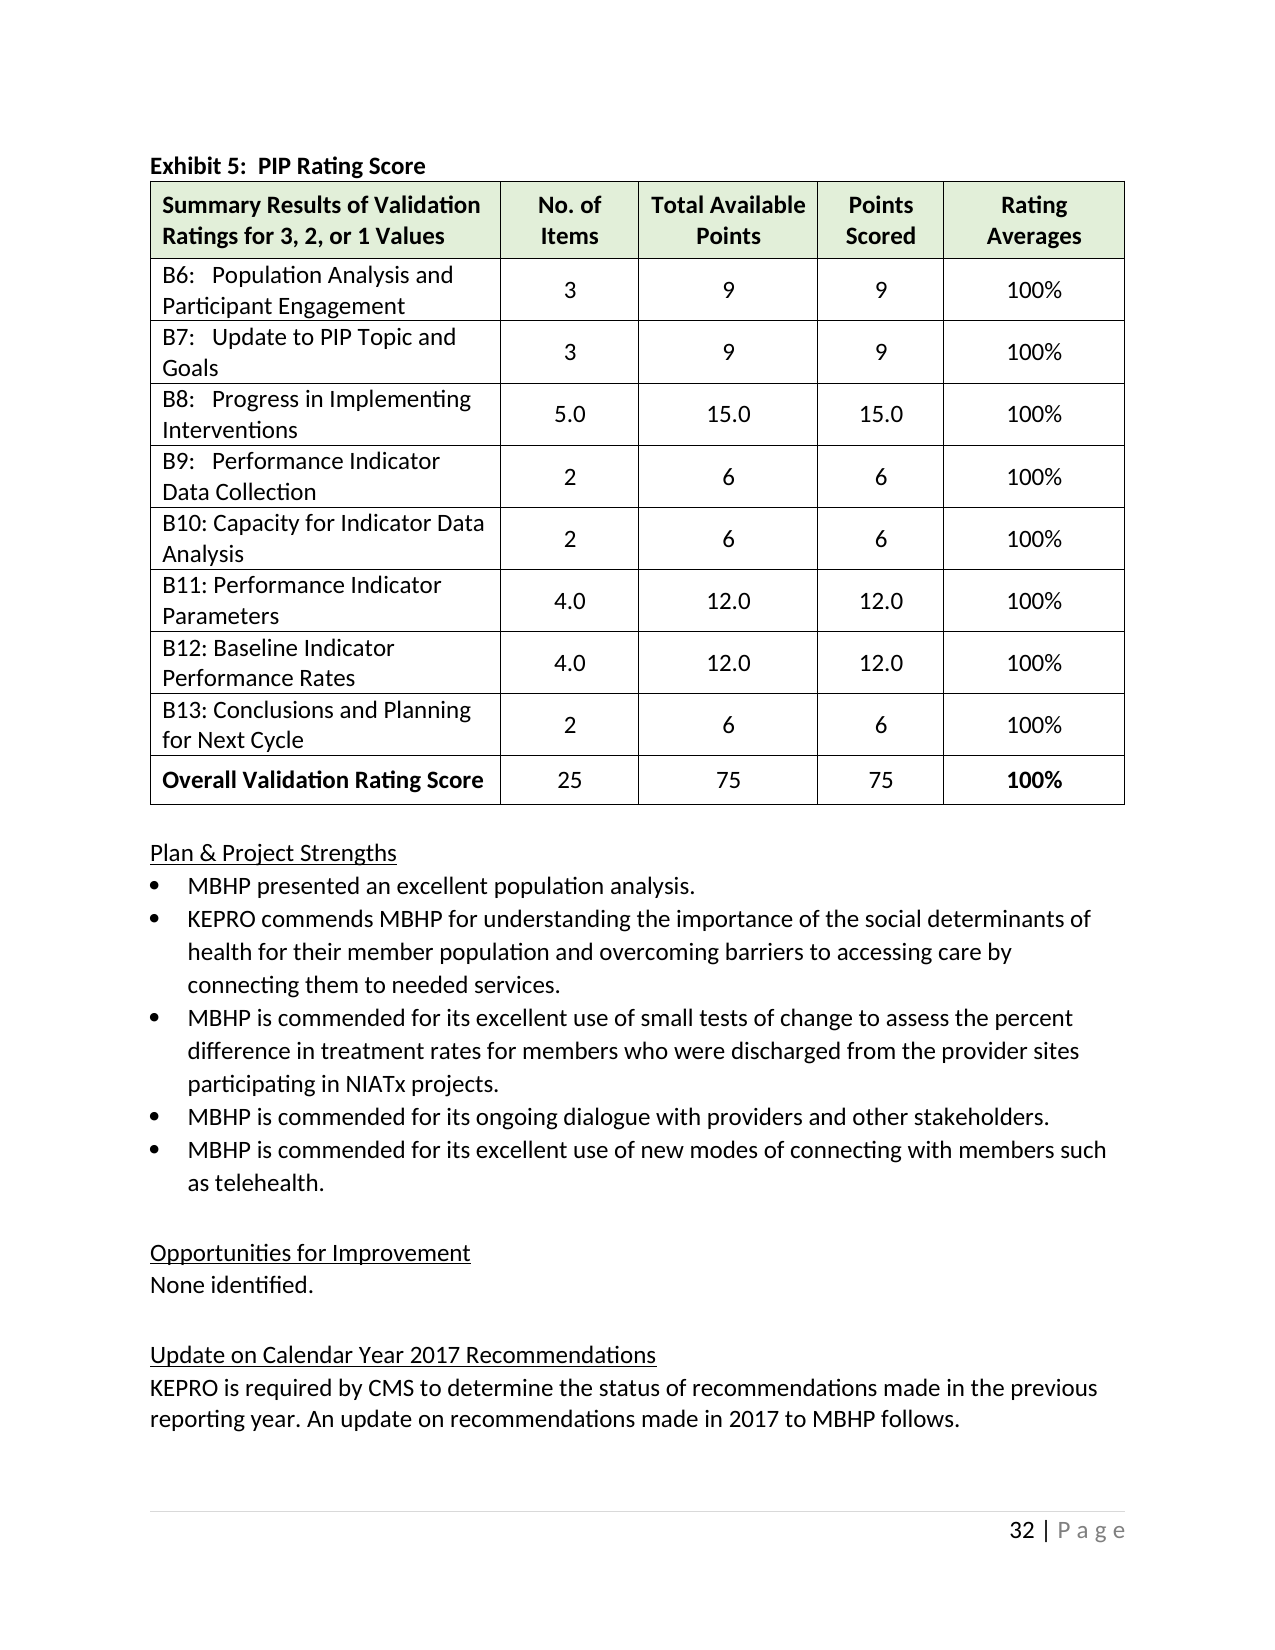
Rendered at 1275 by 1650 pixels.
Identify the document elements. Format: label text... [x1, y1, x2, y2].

table_cell 9 [818, 321, 943, 382]
table_cell 12.0 [639, 632, 817, 693]
table_cell 2 [501, 446, 638, 507]
table_cell B6: Population Analysis and Participant Engagement [151, 259, 500, 320]
table_cell 100% [944, 570, 1124, 631]
table_cell 12.0 [639, 570, 817, 631]
text Plan & Project Strengths [150, 837, 1125, 868]
table_cell B7: Update to PIP Topic and Goals [151, 321, 500, 382]
text KEPRO is required by CMS to determine the status of recommendations made in the previous reporting year. An update on recommendations made in 2017 to MBHP follows. [150, 1372, 1125, 1433]
table_cell 12.0 [818, 632, 943, 693]
table_cell 9 [639, 321, 817, 382]
list KEPRO commends MBHP for understanding the importance of the social determinants of health for their member population and overcoming barriers to accessing care by connecting them to needed services. [150, 903, 1125, 1000]
table_cell 9 [818, 259, 943, 320]
table_cell B11: Performance Indicator Parameters [151, 570, 500, 631]
table_cell 100% [944, 259, 1124, 320]
table_cell B12: Baseline Indicator Performance Rates [151, 632, 500, 693]
table_header No. of Items [501, 182, 638, 258]
table_header Total Available Points [639, 182, 817, 258]
table_header Rating Averages [944, 182, 1124, 258]
table_cell 4.0 [501, 570, 638, 631]
table_cell 100% [944, 446, 1124, 507]
table_cell 25 [501, 756, 638, 803]
table_cell 75 [818, 756, 943, 803]
table_cell B13: Conclusions and Planning for Next Cycle [151, 694, 500, 755]
table_cell 2 [501, 694, 638, 755]
table_cell 100% [944, 756, 1124, 803]
list MBHP is commended for its excellent use of new modes of connecting with members such as telehealth. [150, 1134, 1125, 1197]
text Exhibit 5: PIP Rating Score [150, 150, 1125, 181]
table_cell B8: Progress in Implementing Interventions [151, 384, 500, 444]
table_header Points Scored [818, 182, 943, 258]
table_header Summary Results of Validation Ratings for 3, 2, or 1 Values [151, 182, 500, 258]
subtitle Update on Calendar Year 2017 Recommendations [150, 1339, 1125, 1370]
list MBHP presented an excellent population analysis. [150, 870, 1125, 901]
table_cell 6 [818, 508, 943, 569]
table_cell 100% [944, 694, 1124, 755]
table_cell 3 [501, 259, 638, 320]
table_cell B9: Performance Indicator Data Collection [151, 446, 500, 507]
table_cell 15.0 [639, 384, 817, 444]
table_cell 2 [501, 508, 638, 569]
table_cell 6 [818, 694, 943, 755]
table_cell 100% [944, 508, 1124, 569]
table_cell 6 [818, 446, 943, 507]
table_cell 3 [501, 321, 638, 382]
table_cell 5.0 [501, 384, 638, 444]
subtitle Opportunities for Improvement [150, 1237, 1125, 1267]
table_cell 100% [944, 632, 1124, 693]
table_cell 4.0 [501, 632, 638, 693]
table_cell 100% [944, 384, 1124, 444]
table_cell 15.0 [818, 384, 943, 444]
table_cell 6 [639, 694, 817, 755]
table_cell 75 [639, 756, 817, 803]
table_cell 100% [944, 321, 1124, 382]
table_cell 12.0 [818, 570, 943, 631]
table_cell 9 [639, 259, 817, 320]
text None identified. [150, 1269, 1125, 1300]
table_cell 6 [639, 446, 817, 507]
list MBHP is commended for its ongoing dialogue with providers and other stakeholders. [150, 1101, 1125, 1131]
list MBHP is commended for its excellent use of small tests of change to assess the percent difference in treatment rates for members who were discharged from the provider sites participating in NIATx projects. [150, 1002, 1125, 1098]
table_cell 6 [639, 508, 817, 569]
table_cell B10: Capacity for Indicator Data Analysis [151, 508, 500, 569]
table_cell Overall Validation Rating Score [151, 756, 500, 803]
